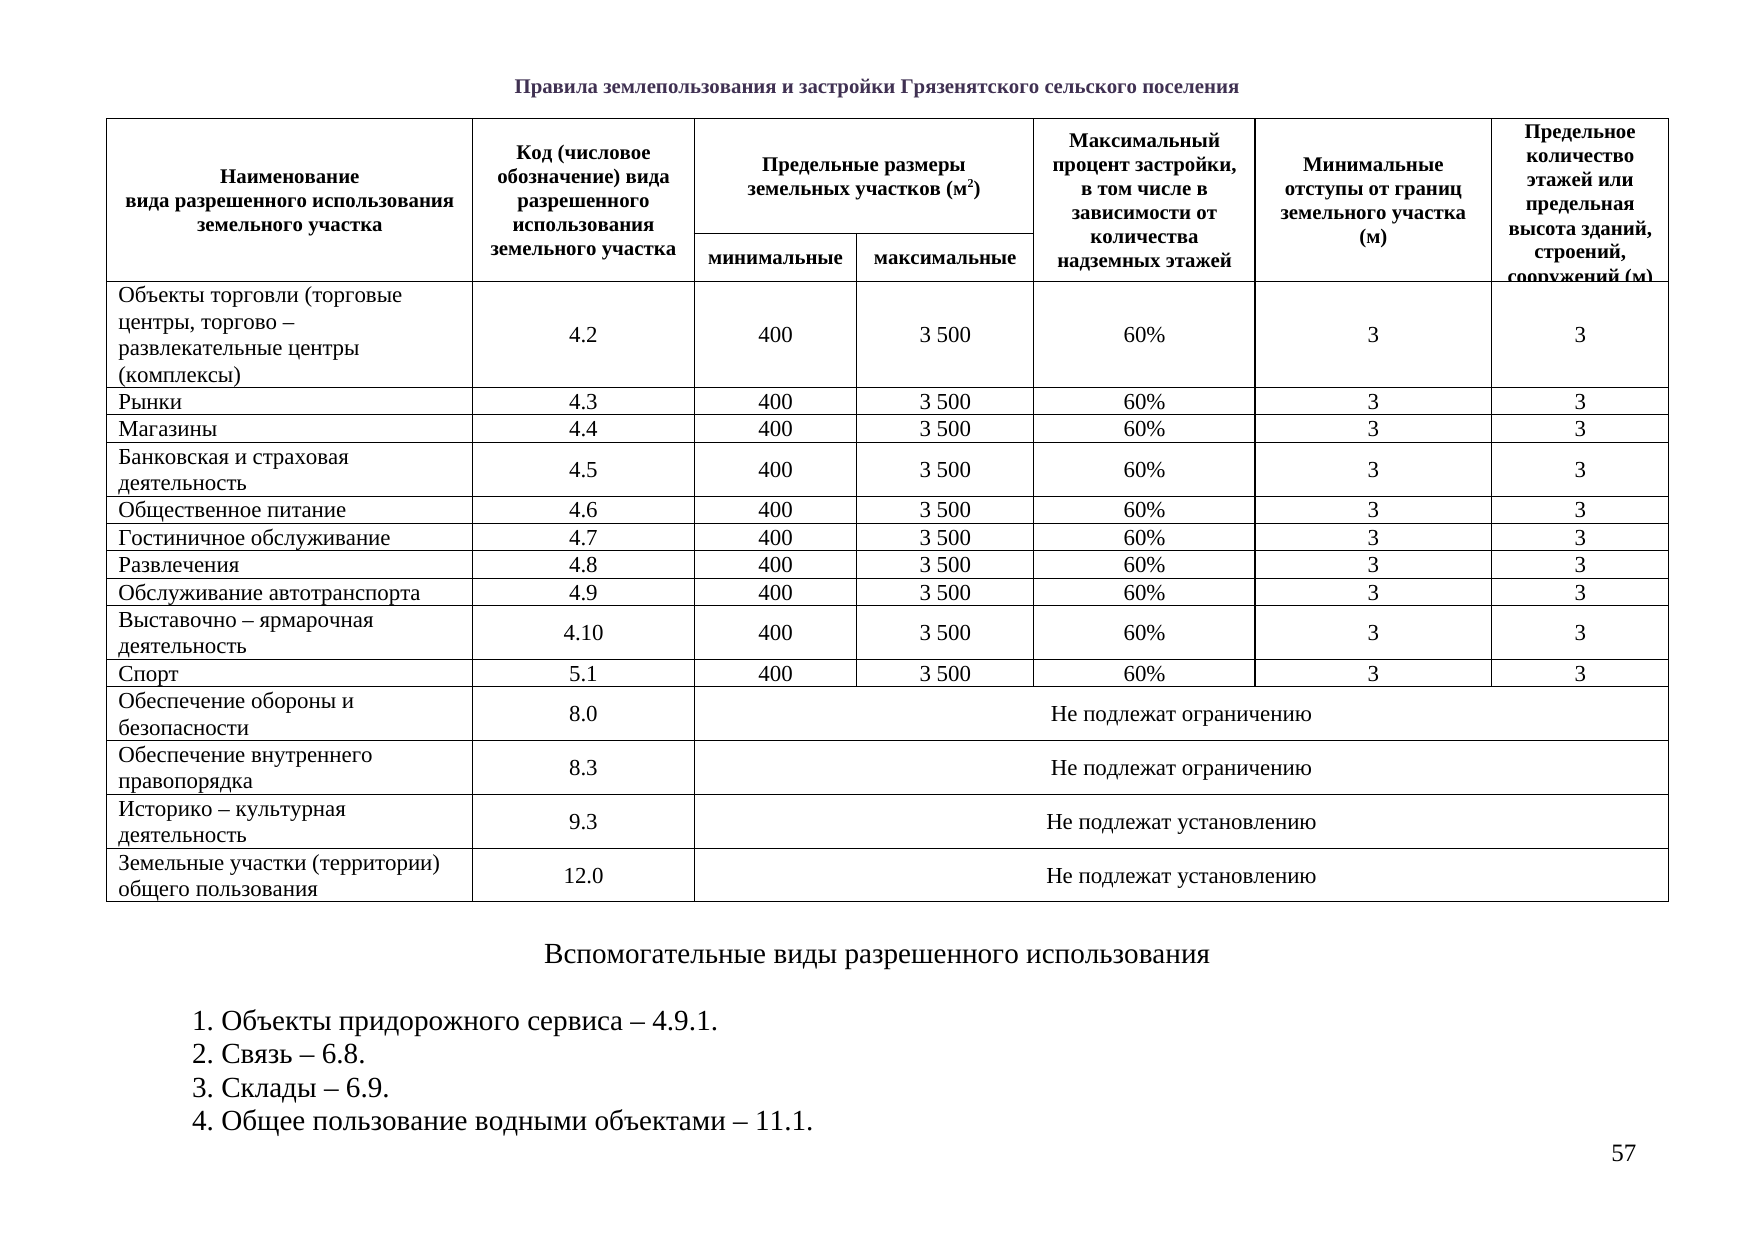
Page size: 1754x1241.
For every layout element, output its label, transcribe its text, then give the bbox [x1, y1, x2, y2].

table_cell Не подлежат установлению [695, 849, 1668, 901]
table_cell Не подлежат ограничению [695, 741, 1668, 794]
table_cell 4.9 [473, 579, 694, 605]
table_cell 3 500 [857, 388, 1033, 414]
table_cell 3 500 [857, 282, 1033, 387]
table_cell 400 [695, 606, 856, 659]
table_cell Банковская и страховая деятельность [107, 443, 472, 496]
table_cell 4.7 [473, 524, 694, 550]
table_cell 400 [695, 388, 856, 414]
table_cell 3 500 [857, 443, 1033, 496]
table_cell Гостиничное обслуживание [107, 524, 472, 550]
text 4. Общее пользование водными объектами – 11.1. [118, 1103, 1636, 1137]
table_cell Спорт [107, 660, 472, 686]
table_header Предельное количество этажей или предельная высота зданий, строений, сооружений (м) [1492, 119, 1668, 281]
table_cell Обслуживание автотранспорта [107, 579, 472, 605]
table_cell Рынки [107, 388, 472, 414]
table_cell 3 [1256, 660, 1491, 686]
table_cell 3 [1256, 282, 1491, 387]
table_cell Объекты торговли (торговые центры, торгово – развлекательные центры (комплексы) [107, 282, 472, 387]
table_cell 3 500 [857, 524, 1033, 550]
table_cell 3 500 [857, 660, 1033, 686]
table_cell 400 [695, 524, 856, 550]
table_cell Выставочно – ярмарочная деятельность [107, 606, 472, 659]
table_cell 9.3 [473, 795, 694, 847]
text 3. Склады – 6.9. [118, 1070, 1636, 1103]
table_cell Не подлежат установлению [695, 795, 1668, 847]
table_cell 400 [695, 579, 856, 605]
table_cell 3 [1492, 524, 1668, 550]
table_cell 60% [1034, 606, 1254, 659]
table_cell 4.4 [473, 415, 694, 442]
table_cell 3 [1256, 497, 1491, 523]
table_cell 60% [1034, 388, 1254, 414]
table_header Наименование вида разрешенного использования земельного участка [107, 119, 472, 281]
table_cell 3 500 [857, 497, 1033, 523]
table_cell 12.0 [473, 849, 694, 901]
table_cell 400 [695, 282, 856, 387]
table_header Максимальный процент застройки, в том числе в зависимости от количества надземных этажей [1034, 119, 1254, 281]
table_cell максимальные [857, 234, 1033, 281]
table_cell 4.6 [473, 497, 694, 523]
table_header Предельные размеры земельных участков (м2) [695, 119, 1033, 233]
table_cell 3 [1256, 388, 1491, 414]
table_cell 5.1 [473, 660, 694, 686]
text 2. Связь – 6.8. [118, 1036, 1636, 1070]
table_cell 60% [1034, 415, 1254, 442]
table_cell Общественное питание [107, 497, 472, 523]
table_cell 8.0 [473, 687, 694, 740]
table_header Минимальные отступы от границ земельного участка (м) [1256, 119, 1491, 281]
table_cell 60% [1034, 579, 1254, 605]
table_cell 3 [1492, 282, 1668, 387]
table_cell 8.3 [473, 741, 694, 794]
table_cell 60% [1034, 282, 1254, 387]
table_cell 4.10 [473, 606, 694, 659]
table_cell 3 [1256, 579, 1491, 605]
table_cell 400 [695, 660, 856, 686]
table_cell 4.3 [473, 388, 694, 414]
table_cell 4.2 [473, 282, 694, 387]
table_cell минимальные [695, 234, 856, 281]
table_cell Историко – культурная деятельность [107, 795, 472, 847]
table_cell 4.5 [473, 443, 694, 496]
table_cell 4.8 [473, 551, 694, 578]
text 1. Объекты придорожного сервиса – 4.9.1. [118, 1003, 1636, 1036]
table_cell 3 [1256, 551, 1491, 578]
table_cell 60% [1034, 497, 1254, 523]
table_cell 3 [1492, 660, 1668, 686]
table_cell 3 [1256, 606, 1491, 659]
table_header Код (числовое обозначение) вида разрешенного использования земельного участка [473, 119, 694, 281]
table_cell 400 [695, 443, 856, 496]
table_cell 3 500 [857, 579, 1033, 605]
text Вспомогательные виды разрешенного использования [118, 936, 1636, 969]
table_cell 3 [1492, 388, 1668, 414]
table_cell 3 [1492, 606, 1668, 659]
table_cell Обеспечение внутреннего правопорядка [107, 741, 472, 794]
table_cell 3 [1492, 415, 1668, 442]
table_cell Магазины [107, 415, 472, 442]
table_cell 3 [1492, 497, 1668, 523]
table_cell Развлечения [107, 551, 472, 578]
table_cell Не подлежат ограничению [695, 687, 1668, 740]
table_cell 3 [1256, 443, 1491, 496]
table_cell 400 [695, 551, 856, 578]
table_cell Обеспечение обороны и безопасности [107, 687, 472, 740]
table_cell 400 [695, 415, 856, 442]
table_cell 60% [1034, 443, 1254, 496]
table_cell 3 500 [857, 606, 1033, 659]
table_cell 3 [1492, 443, 1668, 496]
table_cell 3 [1256, 415, 1491, 442]
table_cell 400 [695, 497, 856, 523]
table_cell 3 [1256, 524, 1491, 550]
table_cell 60% [1034, 660, 1254, 686]
table_cell Земельные участки (территории) общего пользования [107, 849, 472, 901]
table_cell 3 500 [857, 551, 1033, 578]
table_cell 3 [1492, 551, 1668, 578]
table_cell 3 [1492, 579, 1668, 605]
table_cell 3 500 [857, 415, 1033, 442]
table_cell 60% [1034, 524, 1254, 550]
table_cell 60% [1034, 551, 1254, 578]
